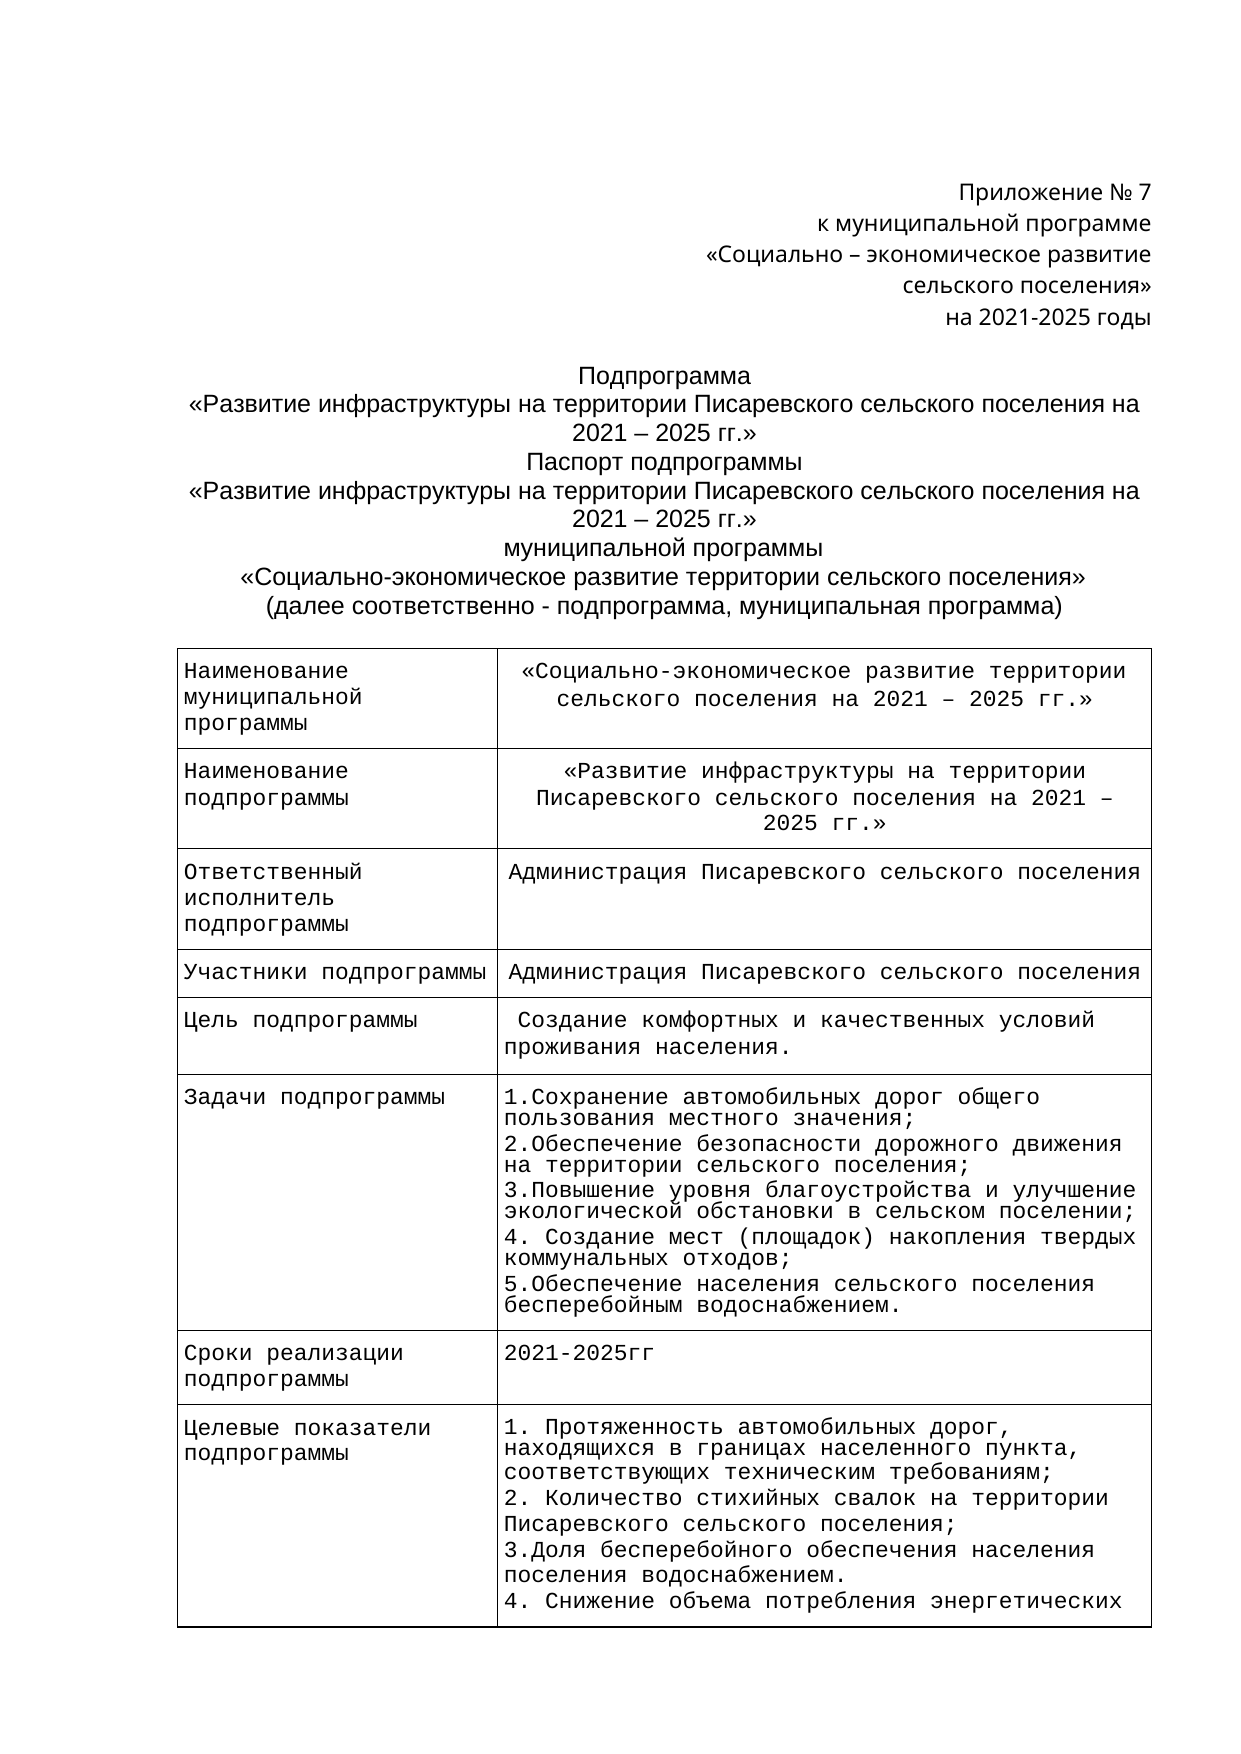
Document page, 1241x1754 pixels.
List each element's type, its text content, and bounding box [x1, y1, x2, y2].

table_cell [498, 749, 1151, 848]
text «Развитие инфраструктуры на территории Писаревского сельского поселения на 2021 – 2025 гг.» [177, 476, 1152, 533]
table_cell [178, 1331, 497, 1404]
text (далее соответственно - подпрограмма, муниципальная программа) [177, 591, 1152, 619]
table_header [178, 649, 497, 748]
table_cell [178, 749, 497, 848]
text муниципальной программы [175, 533, 1152, 562]
text Паспорт подпрограммы [177, 447, 1152, 476]
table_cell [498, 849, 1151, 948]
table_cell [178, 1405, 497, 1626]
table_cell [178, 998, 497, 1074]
text сельского поселения» [177, 269, 1152, 301]
text «Развитие инфраструктуры на территории Писаревского сельского поселения на 2021 – 2025 гг.» [177, 389, 1152, 447]
text «Социально – экономическое развитие [177, 238, 1152, 269]
text на 2021-2025 годы [177, 301, 1152, 332]
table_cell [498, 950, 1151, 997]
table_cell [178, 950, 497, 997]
text к муниципальной программе [177, 207, 1152, 238]
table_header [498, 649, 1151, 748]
text Приложение № 7 [177, 176, 1152, 207]
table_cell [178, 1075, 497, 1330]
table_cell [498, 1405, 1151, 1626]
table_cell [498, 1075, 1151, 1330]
text «Социально-экономическое развитие территории сельского поселения» [175, 562, 1152, 591]
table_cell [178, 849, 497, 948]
text Подпрограмма [177, 361, 1152, 389]
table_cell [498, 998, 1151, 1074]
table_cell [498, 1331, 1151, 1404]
